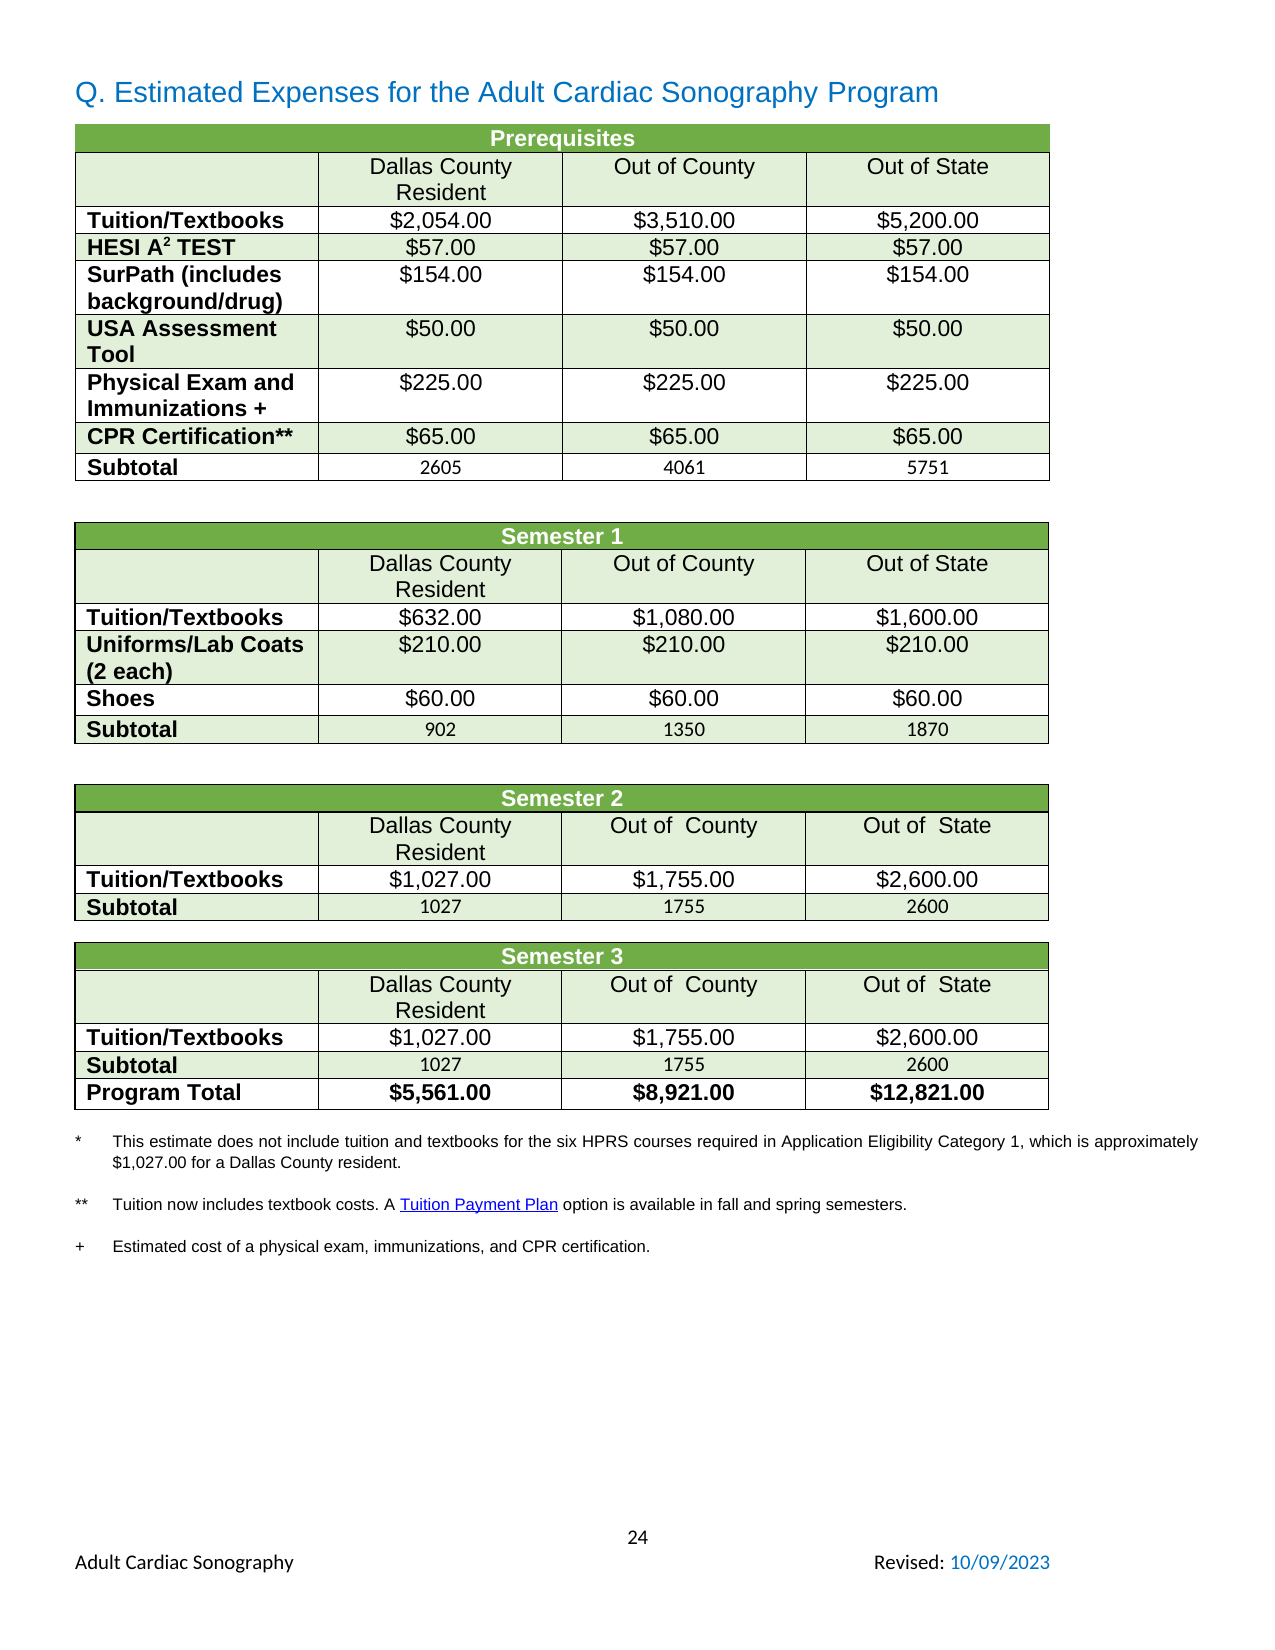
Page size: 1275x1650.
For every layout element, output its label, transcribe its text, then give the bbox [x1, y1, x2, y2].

table_cell $65.00 [563, 423, 806, 453]
table_cell $225.00 [563, 369, 806, 422]
table_cell $154.00 [319, 261, 562, 314]
table_cell Shoes [76, 685, 318, 715]
table_cell $1,350.00 [562, 716, 805, 743]
table_cell Out of State [806, 971, 1048, 1023]
table_cell Out of State [807, 153, 1049, 206]
table_cell $1,600.00 [806, 604, 1048, 630]
table_cell Dallas County Resident [319, 813, 561, 865]
table_cell $ 902.00 [319, 716, 561, 743]
table_cell $60.00 [806, 685, 1048, 715]
table_cell $12,821.00 [806, 1079, 1048, 1109]
table_cell $50.00 [319, 315, 562, 368]
table_header Semester 2 [76, 785, 1048, 811]
table_cell $4,061.00 [563, 454, 806, 480]
table_cell $57.00 [319, 234, 562, 260]
table_cell USA Assessment Tool [76, 315, 318, 368]
table_cell Dallas County Resident [319, 550, 561, 603]
text * This estimate does not include tuition and textbooks for the six HPRS courses required in Application Eligibility Category 1, which is approximately $1,027.00 for a Dallas County resident. [75, 1131, 1200, 1172]
table_cell $1,755.00 [562, 1052, 805, 1078]
table_cell Tuition/Textbooks [76, 604, 318, 630]
table_cell Out of State [806, 813, 1048, 865]
table_header Prerequisites [76, 125, 1049, 152]
table_cell $2,600.00 [806, 866, 1048, 893]
table_cell $225.00 [807, 369, 1049, 422]
table_cell Out of County [562, 971, 805, 1023]
table_cell Out of State [806, 550, 1048, 603]
table_cell $5,751.00 [807, 454, 1049, 480]
table_cell $1,755.00 [562, 1024, 805, 1051]
table_cell Tuition/Textbooks [76, 207, 318, 233]
table_cell $1,027.00 [319, 1024, 561, 1051]
table_cell $60.00 [319, 685, 561, 715]
table_cell [76, 813, 318, 865]
table_cell $2,054.00 [319, 207, 562, 233]
table_cell Dallas County Resident [319, 971, 561, 1023]
table_cell $210.00 [806, 631, 1048, 684]
table_cell $2,600.00 [806, 894, 1048, 920]
table_cell $154.00 [807, 261, 1049, 314]
table_cell SurPath (includes background/drug) [76, 261, 318, 314]
table_cell Subtotal [76, 716, 318, 743]
table_cell $3,510.00 [563, 207, 806, 233]
table_cell $65.00 [319, 423, 562, 453]
table_cell $1,080.00 [562, 604, 805, 630]
table_cell CPR Certification** [76, 423, 318, 453]
table_cell $2,605.00 [319, 454, 562, 480]
table_cell $1,755.00 [562, 866, 805, 893]
table_cell [76, 153, 318, 206]
table_cell [76, 971, 318, 1023]
table_cell Subtotal [76, 454, 318, 480]
table_cell $5,200.00 [807, 207, 1049, 233]
table_cell $225.00 [319, 369, 562, 422]
table_cell $50.00 [807, 315, 1049, 368]
text Q. Estimated Expenses for the Adult Cardiac Sonography Program [75, 75, 1200, 108]
table_cell $5,561.00 [319, 1079, 561, 1109]
table_cell $1,870.00 [806, 716, 1048, 743]
table_cell $2,600.00 [806, 1024, 1048, 1051]
table_cell Tuition/Textbooks [76, 1024, 318, 1051]
table_cell $210.00 [319, 631, 561, 684]
table_cell Subtotal [76, 894, 318, 920]
table_cell Out of County [562, 550, 805, 603]
table_cell Dallas County Resident [319, 153, 562, 206]
table_cell $65.00 [807, 423, 1049, 453]
text ** Tuition now includes textbook costs. A Tuition Payment Plan option is available in fall and spring semesters. [75, 1194, 1200, 1214]
table_cell $57.00 [563, 234, 806, 260]
table_cell $632.00 [319, 604, 561, 630]
table_cell Uniforms/Lab Coats (2 each) [76, 631, 318, 684]
table_cell HESI A2 TEST [76, 234, 318, 260]
table_cell Subtotal [76, 1052, 318, 1078]
table_cell $1,755.00 [562, 894, 805, 920]
table_cell Out of County [563, 153, 806, 206]
table_header Semester 1 [76, 523, 1048, 549]
table_cell $60.00 [562, 685, 805, 715]
table_cell $57.00 [807, 234, 1049, 260]
table_cell $1,027.00 [319, 866, 561, 893]
table_header Semester 3 [76, 943, 1048, 969]
table_cell $2,600.00 [806, 1052, 1048, 1078]
table_cell $50.00 [563, 315, 806, 368]
table_cell $210.00 [562, 631, 805, 684]
table_cell [76, 550, 318, 603]
table_cell $1,027.00 [319, 1052, 561, 1078]
table_cell $154.00 [563, 261, 806, 314]
table_cell $8,921.00 [562, 1079, 805, 1109]
table_cell Out of County [562, 813, 805, 865]
text + Estimated cost of a physical exam, immunizations, and CPR certification. [75, 1237, 1200, 1256]
table_cell Physical Exam and Immunizations + [76, 369, 318, 422]
table_cell Program Total [76, 1079, 318, 1109]
table_cell Tuition/Textbooks [76, 866, 318, 893]
table_cell $1,027.00 [319, 894, 561, 920]
